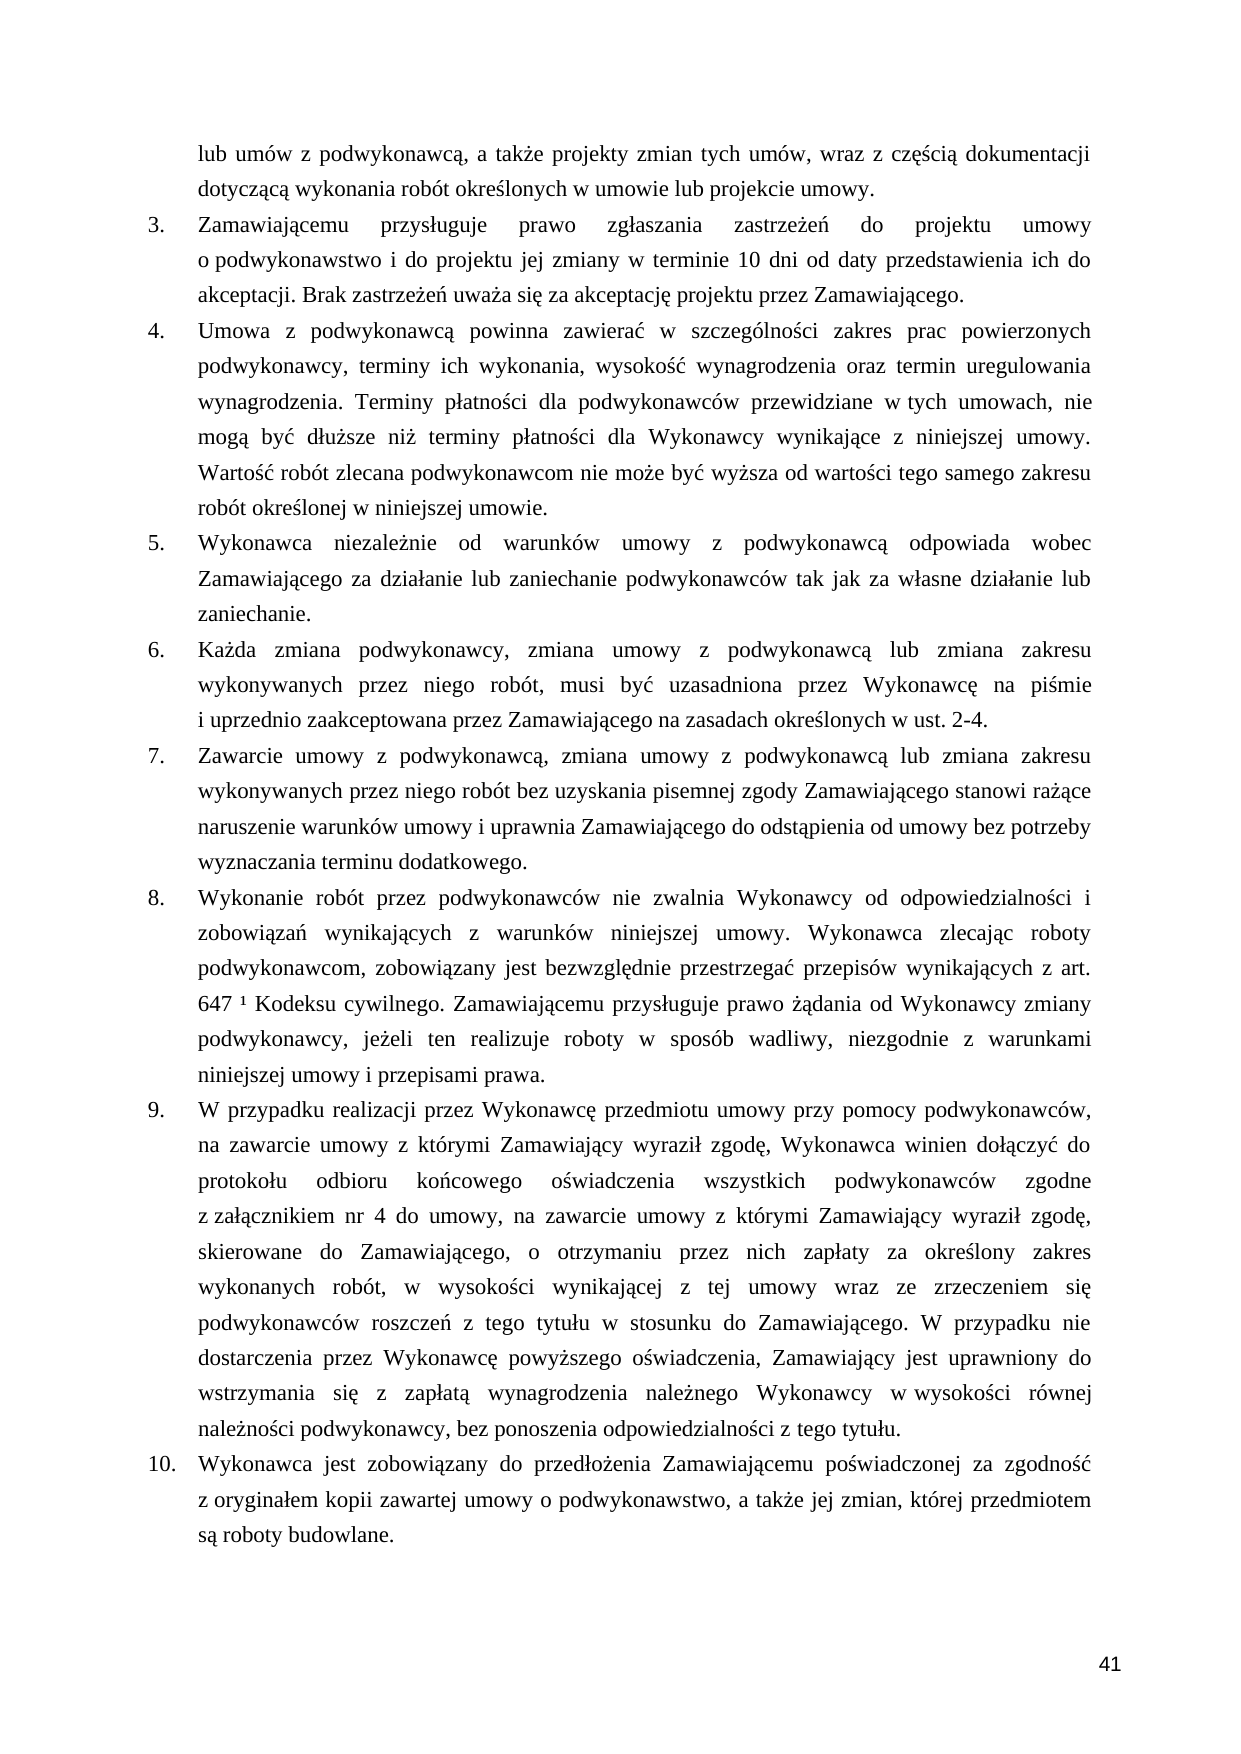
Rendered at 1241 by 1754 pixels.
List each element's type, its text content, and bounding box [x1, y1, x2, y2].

list Każda zmiana podwykonawcy, zmiana umowy z podwykonawcą lub zmiana zakresu wykonywanych przez niego robót, musi być uzasadniona przez Wykonawcę na piśmie i uprzednio zaakceptowana przez Zamawiającego na zasadach określonych w ust. 2-4. [148, 629, 1092, 735]
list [148, 133, 1092, 204]
list W przypadku realizacji przez Wykonawcę przedmiotu umowy przy pomocy podwykonawców, na zawarcie umowy z którymi Zamawiający wyraził zgodę, Wykonawca winien dołączyć do protokołu odbioru końcowego oświadczenia wszystkich podwykonawców zgodne z załącznikiem nr 4 do umowy, na zawarcie umowy z którymi Zamawiający wyraził zgodę, skierowane do Zamawiającego, o otrzymaniu przez nich zapłaty za określony zakres wykonanych robót, w wysokości wynikającej z tej umowy wraz ze zrzeczeniem się podwykonawców roszczeń z tego tytułu w stosunku do Zamawiającego. W przypadku nie dostarczenia przez Wykonawcę powyższego oświadczenia, Zamawiający jest uprawniony do wstrzymania się z zapłatą wynagrodzenia należnego Wykonawcy w wysokości równej należności podwykonawcy, bez ponoszenia odpowiedzialności z tego tytułu. [148, 1089, 1092, 1443]
list Umowa z podwykonawcą powinna zawierać w szczególności zakres prac powierzonych podwykonawcy, terminy ich wykonania, wysokość wynagrodzenia oraz termin uregulowania wynagrodzenia. Terminy płatności dla podwykonawców przewidziane w tych umowach, nie mogą być dłuższe niż terminy płatności dla Wykonawcy wynikające z niniejszej umowy. Wartość robót zlecana podwykonawcom nie może być wyższa od wartości tego samego zakresu robót określonej w niniejszej umowie. [148, 310, 1092, 522]
list Zamawiającemu przysługuje prawo zgłaszania zastrzeżeń do projektu umowy o podwykonawstwo i do projektu jej zmiany w terminie 10 dni od daty przedstawienia ich do akceptacji. Brak zastrzeżeń uważa się za akceptację projektu przez Zamawiającego. [148, 204, 1092, 310]
list Wykonanie robót przez podwykonawców nie zwalnia Wykonawcy od odpowiedzialności i zobowiązań wynikających z warunków niniejszej umowy. Wykonawca zlecając roboty podwykonawcom, zobowiązany jest bezwzględnie przestrzegać przepisów wynikających z art. 647 ¹ Kodeksu cywilnego. Zamawiającemu przysługuje prawo żądania od Wykonawcy zmiany podwykonawcy, jeżeli ten realizuje roboty w sposób wadliwy, niezgodnie z warunkami niniejszej umowy i przepisami prawa. [148, 877, 1092, 1089]
list Wykonawca jest zobowiązany do przedłożenia Zamawiającemu poświadczonej za zgodność z oryginałem kopii zawartej umowy o podwykonawstwo, a także jej zmian, której przedmiotem są roboty budowlane. [148, 1443, 1092, 1549]
list Wykonawca niezależnie od warunków umowy z podwykonawcą odpowiada wobec Zamawiającego za działanie lub zaniechanie podwykonawców tak jak za własne działanie lub zaniechanie. [148, 522, 1092, 629]
list Zawarcie umowy z podwykonawcą, zmiana umowy z podwykonawcą lub zmiana zakresu wykonywanych przez niego robót bez uzyskania pisemnej zgody Zamawiającego stanowi rażące naruszenie warunków umowy i uprawnia Zamawiającego do odstąpienia od umowy bez potrzeby wyznaczania terminu dodatkowego. [148, 735, 1092, 877]
